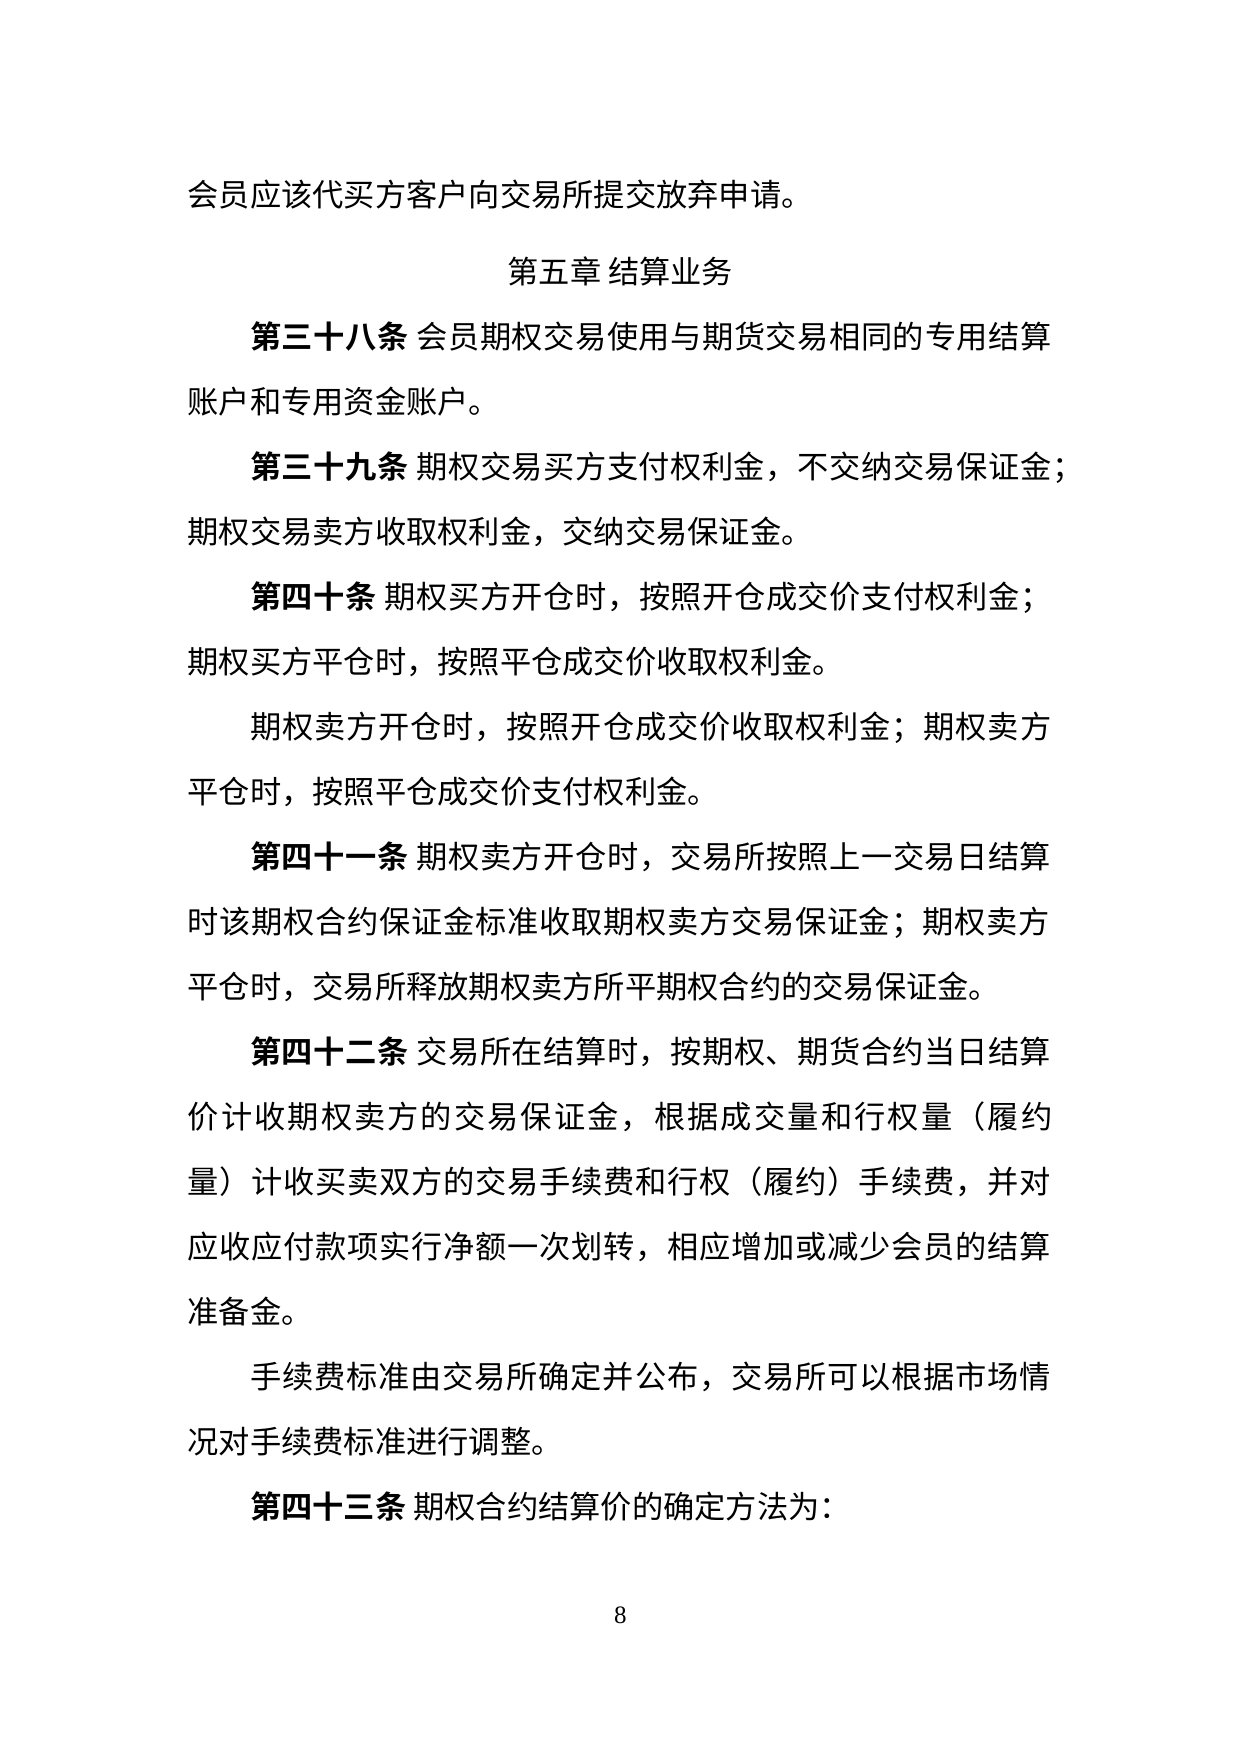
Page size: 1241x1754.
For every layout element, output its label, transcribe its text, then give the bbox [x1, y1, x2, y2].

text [187, 160, 1053, 225]
text 第四十三条 期权合约结算价的确定方法为： [187, 1473, 1053, 1538]
text 手续费标准由交易所确定并公布，交易所可以根据市场情况对手续费标准进行调整。 [187, 1343, 1053, 1473]
text 第五章 结算业务 [187, 238, 1053, 303]
text 第四十二条 交易所在结算时，按期权、期货合约当日结算价计收期权卖方的交易保证金，根据成交量和行权量（履约量）计收买卖双方的交易手续费和行权（履约）手续费，并对应收应付款项实行净额一次划转，相应增加或减少会员的结算准备金。 [187, 1018, 1053, 1343]
text 第四十条 期权买方开仓时，按照开仓成交价支付权利金；期权买方平仓时，按照平仓成交价收取权利金。 [187, 563, 1053, 693]
text 第三十八条 会员期权交易使用与期货交易相同的专用结算账户和专用资金账户。 [187, 303, 1053, 433]
text 第四十一条 期权卖方开仓时，交易所按照上一交易日结算时该期权合约保证金标准收取期权卖方交易保证金；期权卖方平仓时，交易所释放期权卖方所平期权合约的交易保证金。 [187, 823, 1053, 1018]
text 期权卖方开仓时，按照开仓成交价收取权利金；期权卖方平仓时，按照平仓成交价支付权利金。 [187, 693, 1053, 823]
text 第三十九条 期权交易买方支付权利金，不交纳交易保证金；期权交易卖方收取权利金，交纳交易保证金。 [187, 433, 1053, 563]
